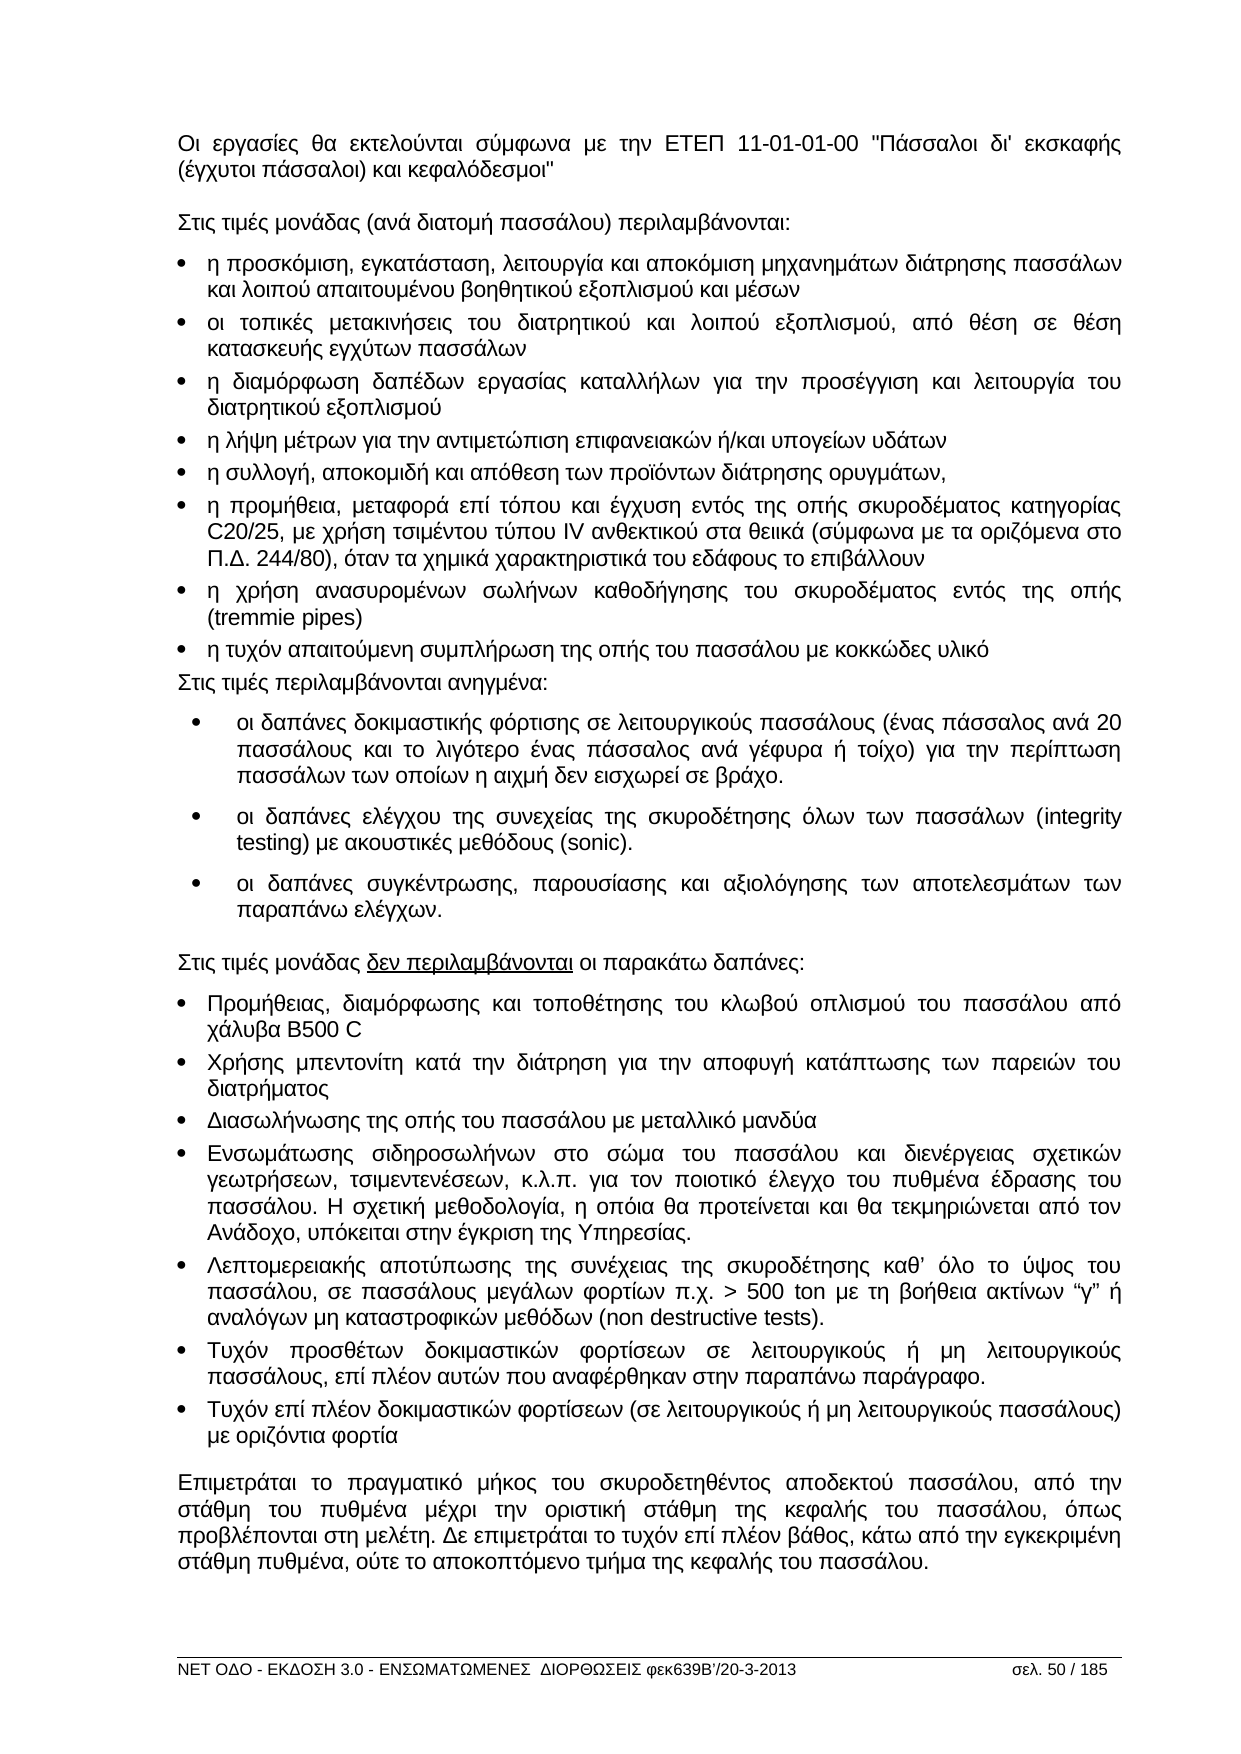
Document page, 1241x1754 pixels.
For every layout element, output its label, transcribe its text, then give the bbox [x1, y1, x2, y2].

text Οι εργασίες θα εκτελούνται σύμφωνα με την ΕΤΕΠ 11-01-01-00 "Πάσσαλοι δι' εκσκαφής (έγχυτοι πάσσαλοι) και κεφαλόδεσμoι" [177, 130, 1122, 183]
list η συλλογή, αποκομιδή και απόθεση των προϊόντων διάτρησης ορυγμάτων, [177, 459, 1122, 486]
text Στις τιμές μονάδας (ανά διατομή πασσάλου) περιλαμβάνονται: [177, 209, 1122, 235]
list Τυχόν προσθέτων δοκιμαστικών φορτίσεων σε λειτουργικούς ή μη λειτουργικούς πασσάλους, επί πλέον αυτών που αναφέρθηκαν στην παραπάνω παράγραφο. [177, 1337, 1122, 1390]
list η τυχόν απαιτούμενη συμπλήρωση της οπής του πασσάλου με κοκκώδες υλικό [177, 636, 1122, 662]
list Προμήθειας, διαμόρφωσης και τοποθέτησης του κλωβού οπλισμού του πασσάλου από χάλυβα Β500 C [177, 989, 1122, 1042]
text Επιμετράται το πραγματικό μήκος του σκυροδετηθέντος αποδεκτού πασσάλου, από την στάθμη του πυθμένα μέχρι την οριστική στάθμη της κεφαλής του πασσάλου, όπως προβλέπονται στη μελέτη. Δε επιμετράται το τυχόν επί πλέον βάθος, κάτω από την εγκεκριμένη στάθμη πυθμένα, ούτε το αποκοπτόμενο τμήμα της κεφαλής του πασσάλου. [177, 1469, 1122, 1575]
list η προμήθεια, μεταφορά επί τόπου και έγχυση εντός της οπής σκυροδέματος κατηγορίας C20/25, με χρήση τσιμέντου τύπου ΙV ανθεκτικού στα θειικά (σύμφωνα με τα οριζόμενα στο Π.Δ. 244/80), όταν τα χημικά χαρακτηριστικά του εδάφους το επιβάλλουν [177, 492, 1122, 571]
list η χρήση ανασυρομένων σωλήνων καθοδήγησης του σκυροδέματος εντός της οπής (tremmie pipes) [177, 577, 1122, 630]
list Τυχόν επί πλέον δοκιμαστικών φορτίσεων (σε λειτουργικούς ή μη λειτουργικούς πασσάλους) με οριζόντια φορτία [177, 1396, 1122, 1449]
list oι δαπάνες ελέγχου της συνεχείας της σκυροδέτησης όλων των πασσάλων (integrity testing) με ακουστικές μεθόδους (sonic). [192, 803, 1122, 856]
list οι τοπικές μετακινήσεις του διατρητικού και λοιπού εξοπλισμού, από θέση σε θέση κατασκευής εγχύτων πασσάλων [177, 309, 1122, 361]
list η λήψη μέτρων για την αντιμετώπιση επιφανειακών ή/και υπογείων υδάτων [177, 427, 1122, 453]
list Λεπτομερειακής αποτύπωσης της συνέχειας της σκυροδέτησης καθ’ όλο το ύψος του πασσάλου, σε πασσάλους μεγάλων φορτίων π.χ. > 500 ton με τη βοήθεια ακτίνων “γ” ή αναλόγων μη καταστροφικών μεθόδων (non destructive tests). [177, 1252, 1122, 1331]
list oι δαπάνες συγκέντρωσης, παρουσίασης και αξιολόγησης των αποτελεσμάτων των παραπάνω ελέγχων. [192, 870, 1122, 923]
list η διαμόρφωση δαπέδων εργασίας καταλλήλων για την προσέγγιση και λειτουργία του διατρητικού εξοπλισμού [177, 368, 1122, 420]
text Στις τιμές περιλαμβάνονται ανηγμένα: [177, 669, 1122, 695]
text Στις τιμές μονάδας δεν περιλαμβάνονται οι παρακάτω δαπάνες: [177, 949, 1122, 975]
list oι δαπάνες δοκιμαστικής φόρτισης σε λειτουργικούς πασσάλους (ένας πάσσαλος ανά 20 πασσάλους και το λιγότερο ένας πάσσαλος ανά γέφυρα ή τοίχο) για την περίπτωση πασσάλων των οποίων η αιχμή δεν εισχωρεί σε βράχο. [192, 709, 1122, 788]
list Ενσωμάτωσης σιδηροσωλήνων στο σώμα του πασσάλου και διενέργειας σχετικών γεωτρήσεων, τσιμεντενέσεων, κ.λ.π. για τον ποιοτικό έλεγχο του πυθμένα έδρασης του πασσάλου. Η σχετική μεθοδολογία, η οπόια θα προτείνεται και θα τεκμηριώνεται από τον Ανάδοχο, υπόκειται στην έγκριση της Υπηρεσίας. [177, 1140, 1122, 1245]
list η προσκόμιση, εγκατάσταση, λειτουργία και αποκόμιση μηχανημάτων διάτρησης πασσάλων και λοιπού απαιτουμένου βοηθητικού εξοπλισμού και μέσων [177, 250, 1122, 302]
list Χρήσης μπεντονίτη κατά την διάτρηση για την αποφυγή κατάπτωσης των παρειών του διατρήματος [177, 1048, 1122, 1101]
list Διασωλήνωσης της οπής του πασσάλου με μεταλλικό μανδύα [177, 1107, 1122, 1134]
